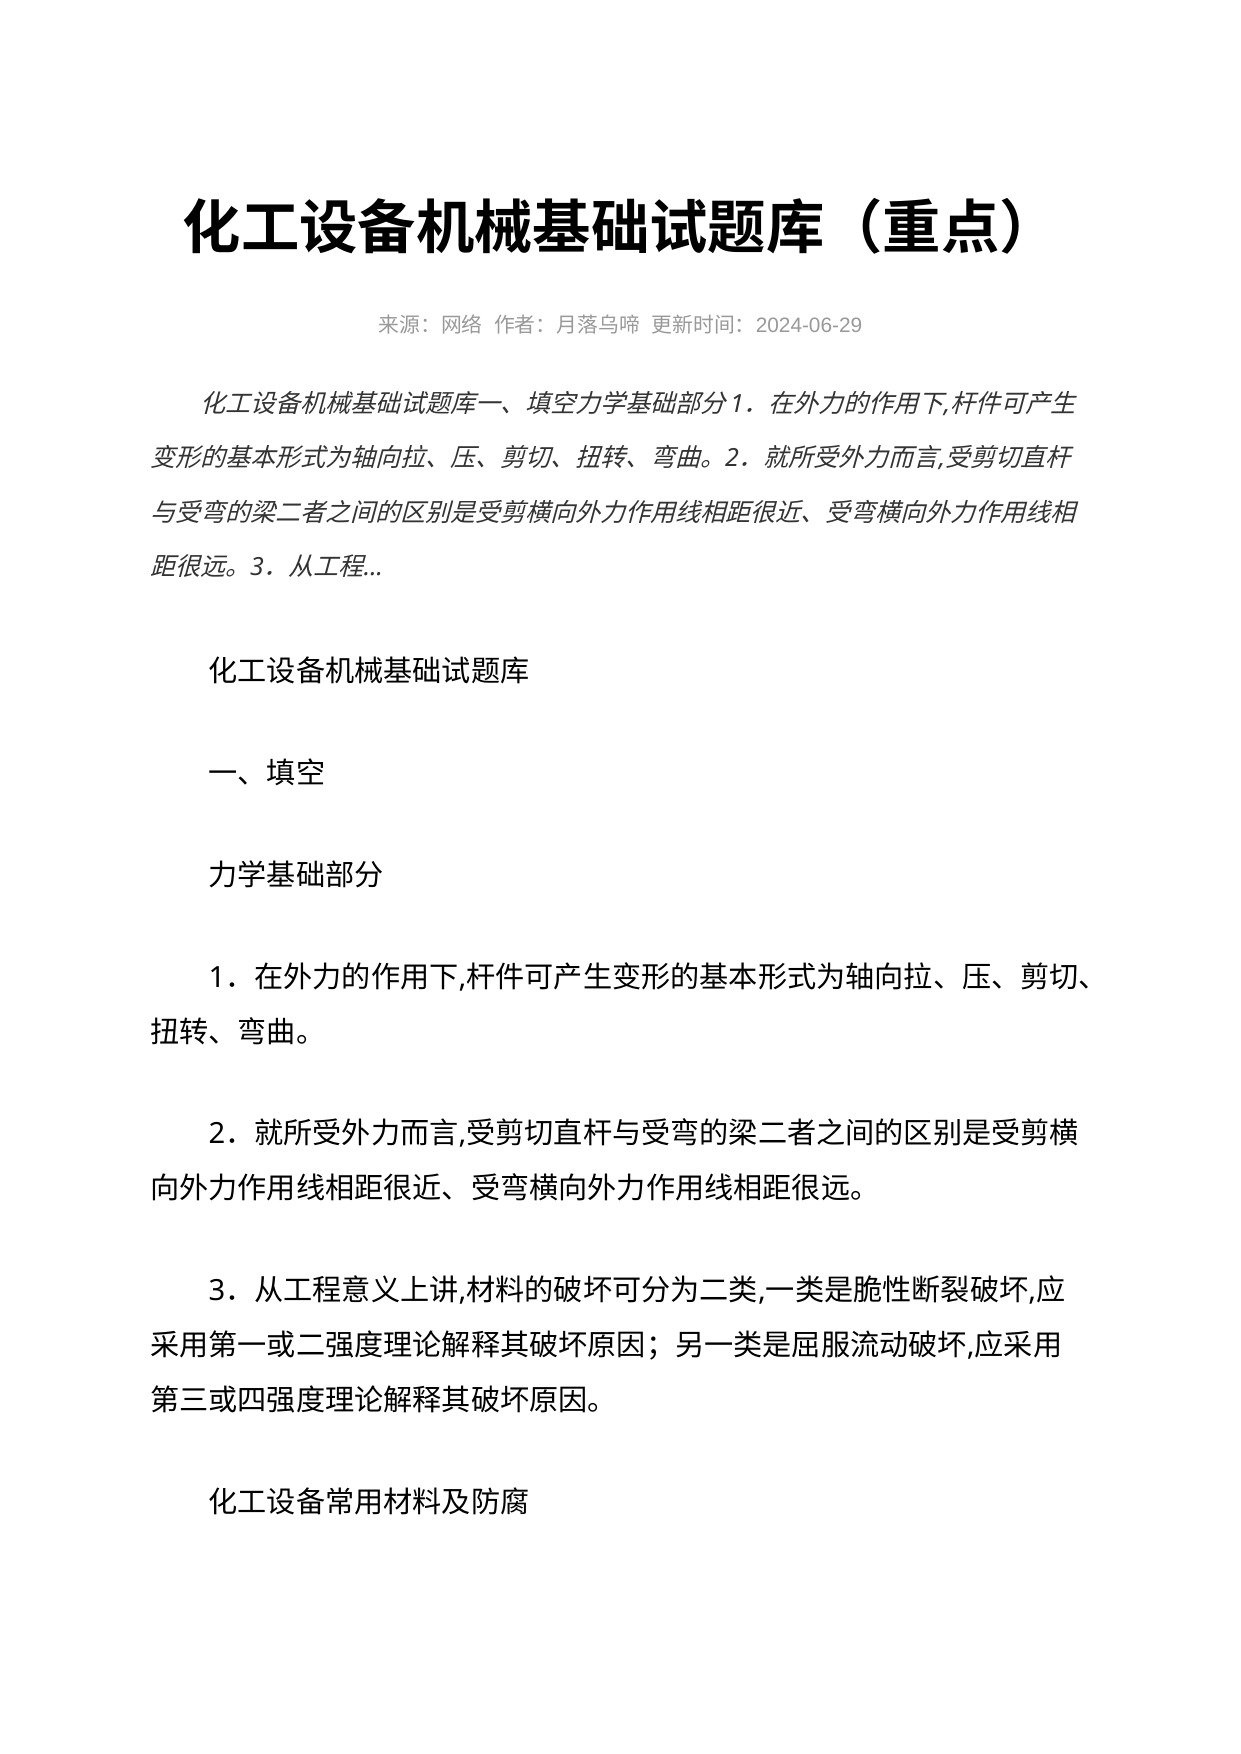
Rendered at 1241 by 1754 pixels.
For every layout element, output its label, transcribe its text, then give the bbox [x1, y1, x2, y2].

text 来源：网络 作者：月落乌啼 更新时间：2024-06-29 [150, 313, 1090, 337]
text 化工设备机械基础试题库 [150, 648, 1090, 690]
text 1．在外力的作用下,杆件可产生变形的基本形式为轴向拉、压、剪切、扭转、弯曲。 [150, 953, 1090, 1050]
text 2．就所受外力而言,受剪切直杆与受弯的梁二者之间的区别是受剪横向外力作用线相距很近、受弯横向外力作用线相距很远。 [150, 1110, 1090, 1207]
text 3．从工程意义上讲,材料的破坏可分为二类,一类是脆性断裂破坏,应采用第一或二强度理论解释其破坏原因；另一类是屈服流动破坏,应采用第三或四强度理论解释其破坏原因。 [150, 1267, 1090, 1419]
text 力学基础部分 [150, 851, 1090, 894]
subtitle 化工设备机械基础试题库（重点） [150, 181, 1090, 266]
text 化工设备常用材料及防腐 [150, 1478, 1090, 1521]
text 一、填空 [150, 749, 1090, 792]
text 化工设备机械基础试题库一、填空力学基础部分1．在外力的作用下,杆件可产生变形的基本形式为轴向拉、压、剪切、扭转、弯曲。2．就所受外力而言,受剪切直杆与受弯的梁二者之间的区别是受剪横向外力作用线相距很近、受弯横向外力作用线相距很远。3．从工程... [150, 383, 1090, 583]
